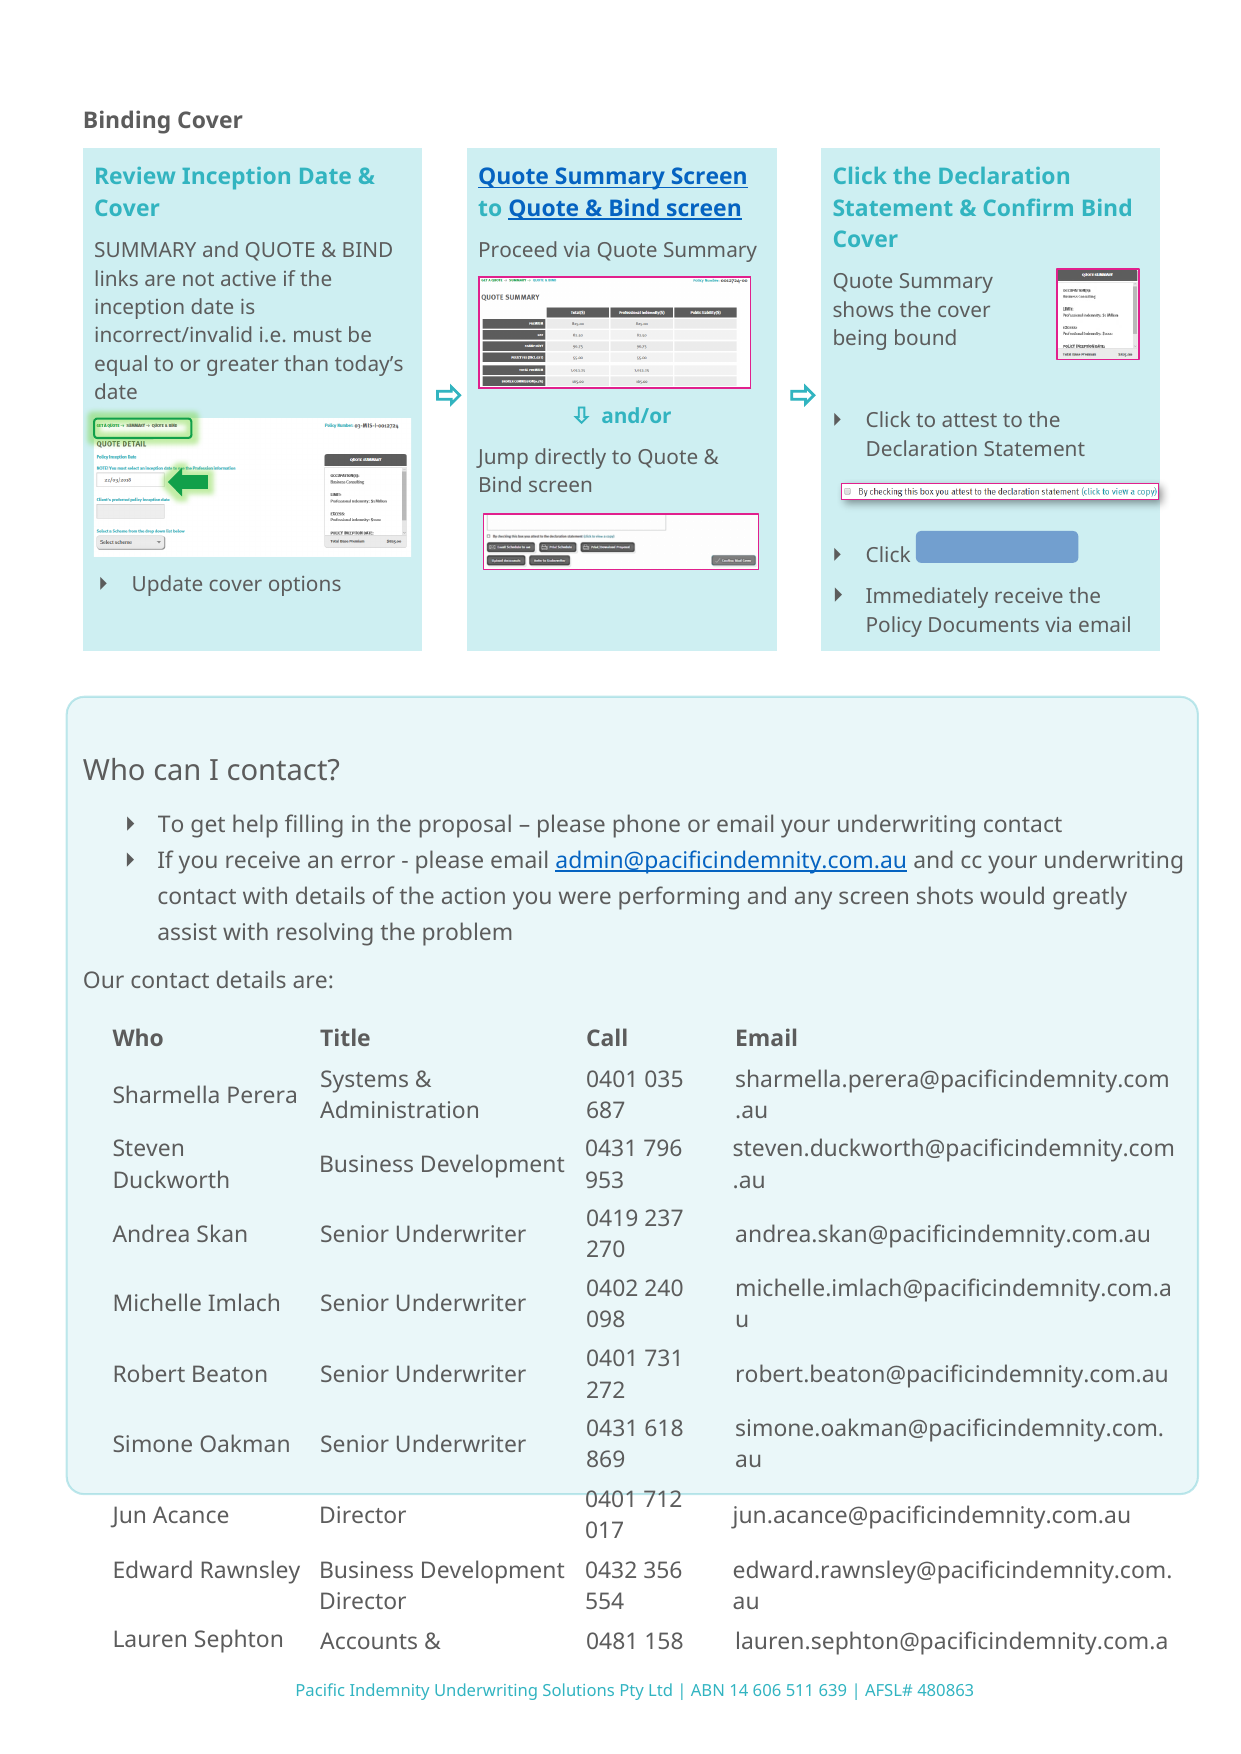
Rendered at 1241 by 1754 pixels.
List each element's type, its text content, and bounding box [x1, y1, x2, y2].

picture [842, 484, 1158, 499]
table_cell Senior Underwriter [304, 1334, 570, 1405]
table_cell 0431 796 953 [570, 1126, 718, 1195]
table_cell Director [304, 1475, 570, 1546]
table_cell Senior Underwriter [304, 1405, 570, 1474]
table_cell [304, 1616, 570, 1658]
table_cell Business Development Director [304, 1546, 570, 1616]
table_cell Michelle Imlach [98, 1265, 304, 1334]
subtitle Our contact details are: [83, 964, 1187, 995]
picture [103, 426, 183, 430]
table_cell 0401 712 017 [570, 1475, 718, 1546]
subtitle To get help filling in the proposal – please phone or email your underwriting contact [120, 808, 1187, 839]
picture [480, 278, 750, 387]
table_header Email [718, 1013, 1175, 1056]
picture [1058, 270, 1138, 359]
table_cell Business Development [304, 1126, 570, 1195]
table_cell steven.duckworth@pacificindemnity.com.au [718, 1126, 1175, 1195]
text Binding Cover [83, 104, 1187, 135]
table_header Click the Declaration Statement & Confirm Bind Cover Quote Summary shows the cover being bound Click to attest to the Declaration Statement Click Immediately receive the Policy Documents via email [821, 148, 1160, 651]
table_cell Systems & Administration [304, 1056, 570, 1126]
table_header Review Inception Date & Cover SUMMARY and QUOTE & BIND links are not active if the inception date is incorrect/invalid i.e. must be equal to or greater than today’s date Update cover options [83, 148, 422, 651]
table_cell 0481 158 342 [570, 1616, 718, 1658]
table_header [423, 148, 467, 651]
table_cell Sharmella Perera [98, 1056, 304, 1126]
table_cell Senior Underwriter [304, 1195, 570, 1264]
picture [93, 418, 412, 557]
table_cell michelle.imlach@pacificindemnity.com.au [718, 1265, 1175, 1334]
table_cell 0431 618 869 [570, 1405, 718, 1474]
table_cell Steven Duckworth [98, 1126, 304, 1195]
table_cell 0402 240 098 [570, 1265, 718, 1334]
table_cell 0432 356 554 [570, 1546, 718, 1616]
table_cell Lauren Sephton [98, 1616, 304, 1658]
table_header Quote Summary Screen to Quote & Bind screen Proceed via Quote Summary and/or Jump directly to Quote & Bind screen [467, 148, 777, 651]
table_header [777, 148, 821, 651]
table_cell robert.beaton@pacificindemnity.com.au [718, 1334, 1175, 1405]
subtitle Who can I contact? [83, 749, 1187, 789]
table_cell Senior Underwriter [304, 1265, 570, 1334]
table_cell edward.rawnsley@pacificindemnity.com.au [718, 1546, 1175, 1616]
table_header Who [98, 1013, 304, 1056]
picture [484, 515, 758, 569]
table_cell 0401 731 272 [570, 1334, 718, 1405]
table_cell jun.acance@pacificindemnity.com.au [718, 1475, 1175, 1546]
table_cell Simone Oakman [98, 1405, 304, 1474]
table_cell Jun Acance [98, 1475, 304, 1546]
table_cell 0401 035 687 [570, 1056, 718, 1126]
table_cell simone.oakman@pacificindemnity.com.au [718, 1405, 1175, 1474]
subtitle If you receive an error - please email admin@pacificindemnity.com.au and cc your underwriting contact with details of the action you were performing and any screen shots would greatly assist with resolving the problem [120, 844, 1187, 947]
table_header Title [304, 1013, 570, 1056]
table_cell sharmella.perera@pacificindemnity.com.au [718, 1056, 1175, 1126]
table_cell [718, 1616, 1175, 1658]
table_cell 0419 237 270 [570, 1195, 718, 1264]
table_header Call [570, 1013, 718, 1056]
table_cell Andrea Skan [98, 1195, 304, 1264]
table_cell Robert Beaton [98, 1334, 304, 1405]
table_cell andrea.skan@pacificindemnity.com.au [718, 1195, 1175, 1264]
table_cell Edward Rawnsley [98, 1546, 304, 1616]
